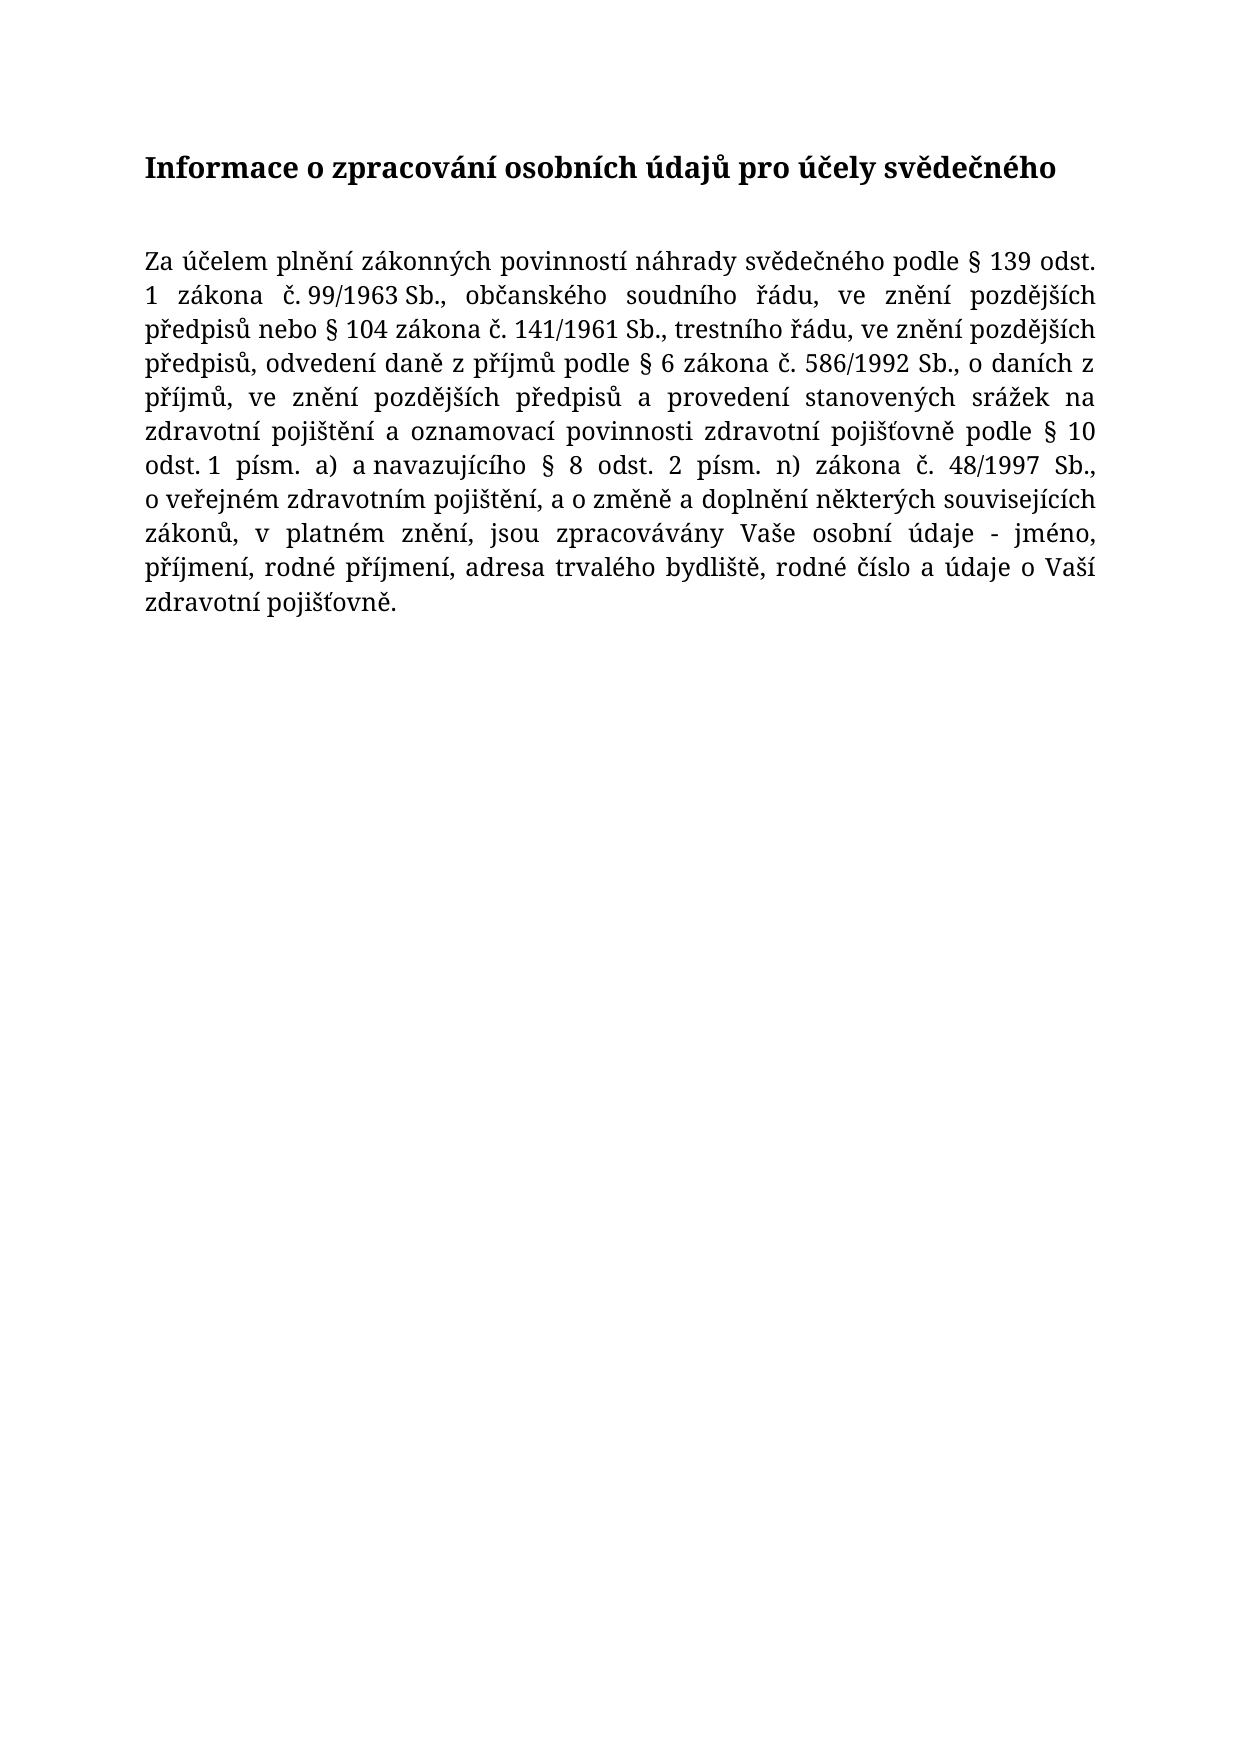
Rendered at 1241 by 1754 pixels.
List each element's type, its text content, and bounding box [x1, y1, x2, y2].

text Informace o zpracování osobních údajů pro účely svědečného [144, 148, 1097, 187]
text Za účelem plnění zákonných povinností náhrady svědečného podle § 139 odst. 1 zákona č. 99/1963 Sb., občanského soudního řádu, ve znění pozdějších předpisů nebo § 104 zákona č. 141/1961 Sb., trestního řádu, ve znění pozdějších předpisů, odvedení daně z příjmů podle § 6 zákona č. 586/1992 Sb., o daních z příjmů, ve znění pozdějších předpisů a provedení stanovených srážek na zdravotní pojištění a oznamovací povinnosti zdravotní pojišťovně podle § 10 odst. 1 písm. a) a navazujícího § 8 odst. 2 písm. n) zákona č. 48/1997 Sb., o veřejném zdravotním pojištění, a o změně a doplnění některých souvisejících zákonů, v platném znění, jsou zpracovávány Vaše osobní údaje - jméno, příjmení, rodné příjmení, adresa trvalého bydliště, rodné číslo a údaje o Vaší zdravotní pojišťovně. [144, 243, 1097, 618]
